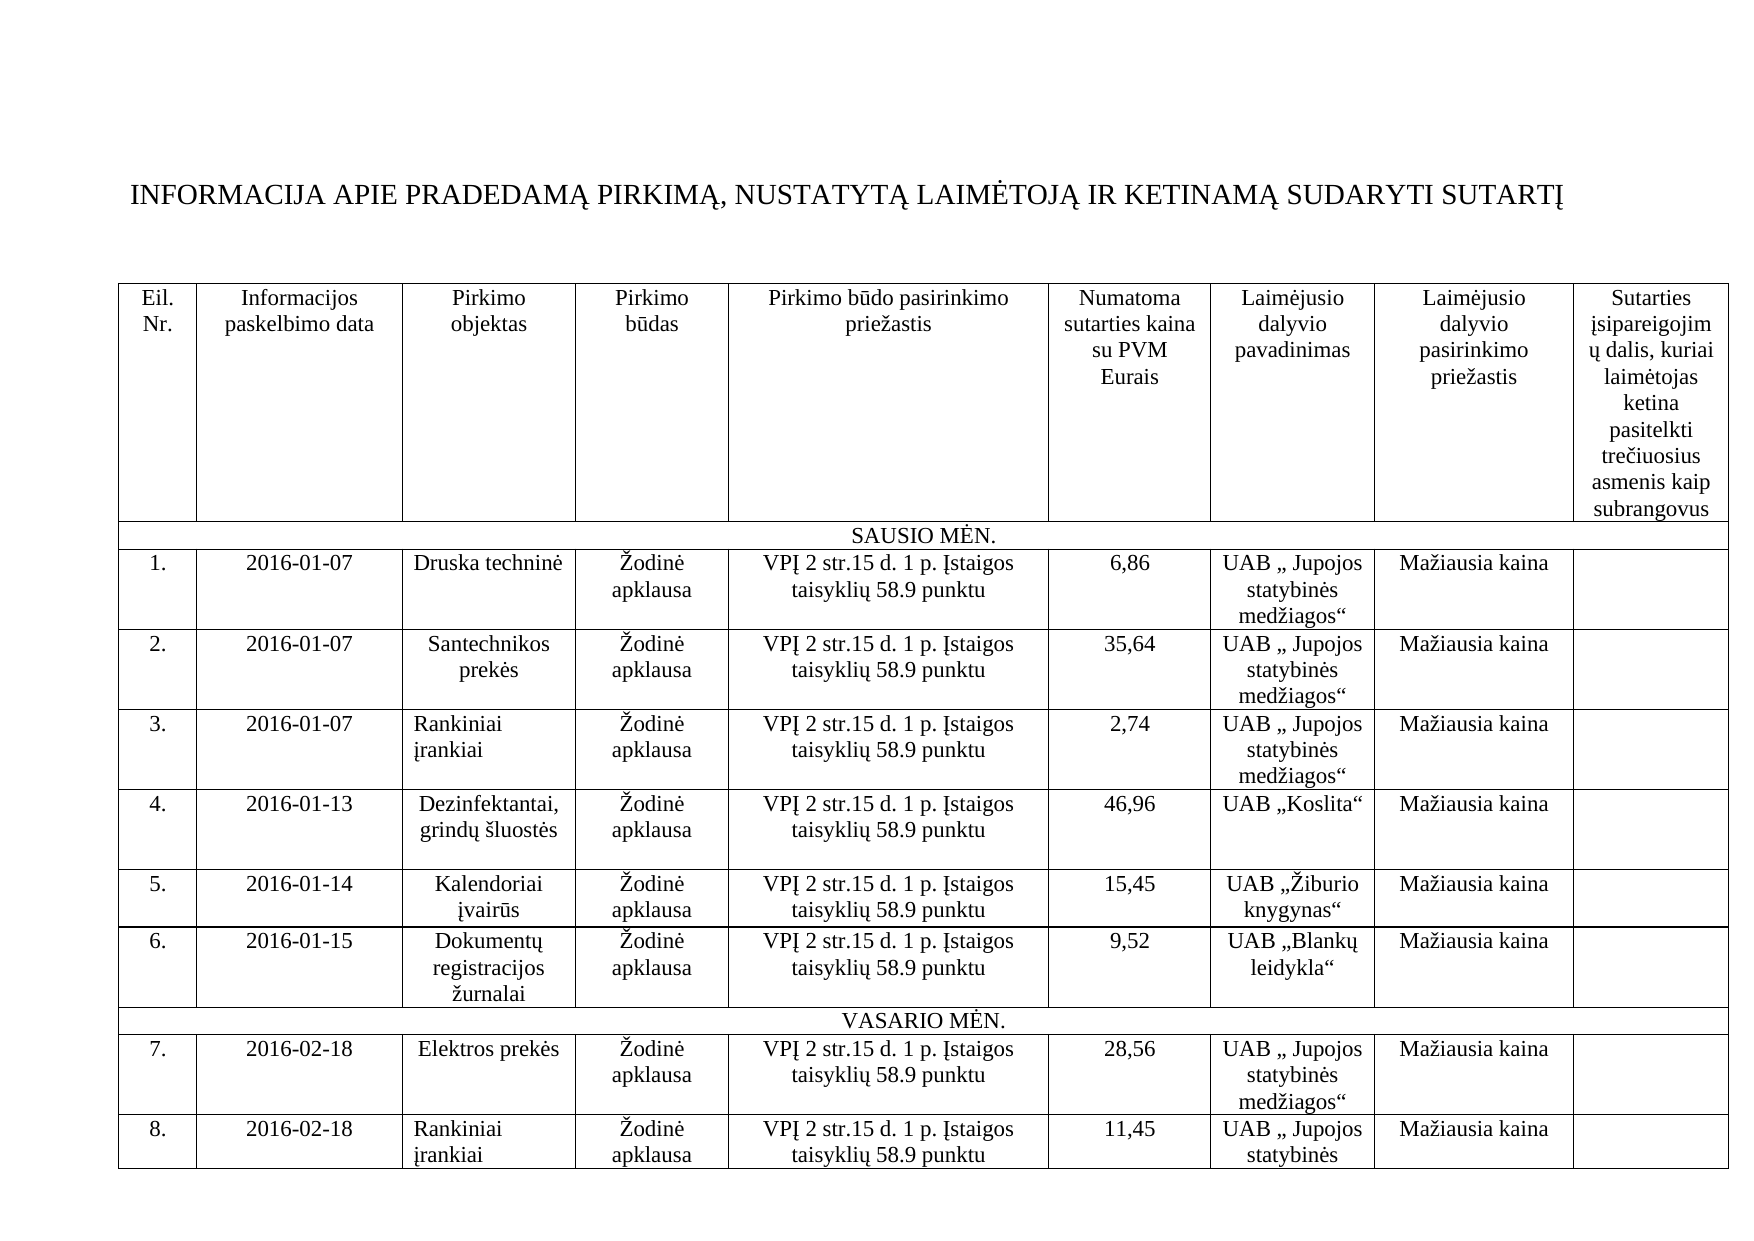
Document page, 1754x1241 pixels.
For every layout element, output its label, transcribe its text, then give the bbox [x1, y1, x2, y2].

table_cell Mažiausia kaina [1375, 790, 1573, 869]
table_cell 5. [119, 870, 196, 926]
table_cell Žodinė apklausa [576, 710, 728, 789]
table_cell 2,74 [1049, 710, 1210, 789]
table_cell 2016-01-13 [197, 790, 402, 869]
table_cell VPĮ 2 str.15 d. 1 p. Įstaigos taisyklių 58.9 punktu [729, 928, 1048, 1007]
table_cell UAB „Blankų leidykla“ [1211, 928, 1374, 1007]
table_header Informacijos paskelbimo data [197, 284, 402, 521]
table_cell 2016-02-18 [197, 1035, 402, 1114]
table_cell 4. [119, 790, 196, 869]
table_header Numatoma sutarties kaina su PVM Eurais [1049, 284, 1210, 521]
table_cell 46,96 [1049, 790, 1210, 869]
table_cell 28,56 [1049, 1035, 1210, 1114]
table_cell UAB „ Jupojos statybinės medžiagos“ [1211, 550, 1374, 628]
table_header Eil. Nr. [119, 284, 196, 521]
table_cell Elektros prekės [403, 1035, 575, 1114]
table_cell 2. [119, 630, 196, 709]
table_cell VPĮ 2 str.15 d. 1 p. Įstaigos taisyklių 58.9 punktu [729, 790, 1048, 869]
table_cell 15,45 [1049, 870, 1210, 926]
table_cell UAB „Žiburio knygynas“ [1211, 870, 1374, 926]
table_cell Mažiausia kaina [1375, 928, 1573, 1007]
table_cell Mažiausia kaina [1375, 710, 1573, 789]
table_header Laimėjusio dalyvio pavadinimas [1211, 284, 1374, 521]
table_cell 11,45 [1049, 1115, 1210, 1168]
table_header Sutarties įsipareigojimų dalis, kuriai laimėtojas ketina pasitelkti trečiuosius asmenis kaip subrangovus [1574, 284, 1728, 521]
table_cell Žodinė apklausa [576, 630, 728, 709]
table_cell [1574, 710, 1728, 789]
table_cell Rankiniai įrankiai [403, 1115, 575, 1168]
table_cell 2016-01-15 [197, 928, 402, 1007]
table_cell 2016-01-07 [197, 550, 402, 628]
table_cell Žodinė apklausa [576, 550, 728, 628]
table_cell VPĮ 2 str.15 d. 1 p. Įstaigos taisyklių 58.9 punktu [729, 550, 1048, 628]
table_cell Dokumentų registracijos žurnalai [403, 928, 575, 1007]
table_cell 35,64 [1049, 630, 1210, 709]
table_cell Santechnikos prekės [403, 630, 575, 709]
table_cell 7. [119, 1035, 196, 1114]
table_cell [1574, 870, 1728, 926]
table_cell UAB „ Jupojos statybinės medžiagos“ [1211, 710, 1374, 789]
table_cell 8. [119, 1115, 196, 1168]
table_cell Žodinė apklausa [576, 928, 728, 1007]
table_cell 1. [119, 550, 196, 628]
table_cell [1574, 550, 1728, 628]
table_cell [1574, 928, 1728, 1007]
table_cell VASARIO MĖN. [119, 1008, 1728, 1034]
table_cell VPĮ 2 str.15 d. 1 p. Įstaigos taisyklių 58.9 punktu [729, 870, 1048, 926]
table_cell Mažiausia kaina [1375, 550, 1573, 628]
table_header Pirkimo objektas [403, 284, 575, 521]
table_cell VPĮ 2 str.15 d. 1 p. Įstaigos taisyklių 58.9 punktu [729, 710, 1048, 789]
table_cell UAB „ Jupojos statybinės medžiagos“ [1211, 1035, 1374, 1114]
table_cell [1574, 790, 1728, 869]
table_cell UAB „ Jupojos statybinės medžiagos“ [1211, 630, 1374, 709]
text INFORMACIJA APIE PRADEDAMĄ PIRKIMĄ, NUSTATYTĄ LAIMĖTOJĄ IR KETINAMĄ SUDARYTI SUTARTĮ [118, 177, 1577, 211]
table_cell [1211, 1115, 1374, 1168]
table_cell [729, 1115, 1048, 1168]
table_cell [1574, 1115, 1728, 1168]
table_cell Rankiniai įrankiai [403, 710, 575, 789]
table_cell [1574, 1035, 1728, 1114]
table_header Pirkimo būdo pasirinkimo priežastis [729, 284, 1048, 521]
table_cell 2016-01-14 [197, 870, 402, 926]
table_cell Dezinfektantai, grindų šluostės [403, 790, 575, 869]
table_cell Mažiausia kaina [1375, 1115, 1573, 1168]
table_cell Druska techninė [403, 550, 575, 628]
table_cell VPĮ 2 str.15 d. 1 p. Įstaigos taisyklių 58.9 punktu [729, 1035, 1048, 1114]
table_cell 6,86 [1049, 550, 1210, 628]
table_cell Mažiausia kaina [1375, 1035, 1573, 1114]
table_header Pirkimo būdas [576, 284, 728, 521]
table_cell VPĮ 2 str.15 d. 1 p. Įstaigos taisyklių 58.9 punktu [729, 630, 1048, 709]
table_cell 2016-02-18 [197, 1115, 402, 1168]
table_cell Mažiausia kaina [1375, 870, 1573, 926]
table_cell Žodinė apklausa [576, 1115, 728, 1168]
table_cell Žodinė apklausa [576, 870, 728, 926]
table_header Laimėjusio dalyvio pasirinkimo priežastis [1375, 284, 1573, 521]
table_cell 3. [119, 710, 196, 789]
table_cell [1574, 630, 1728, 709]
table_cell 2016-01-07 [197, 710, 402, 789]
table_cell Mažiausia kaina [1375, 630, 1573, 709]
table_cell SAUSIO MĖN. [119, 522, 1728, 548]
table_cell UAB „Koslita“ [1211, 790, 1374, 869]
table_cell 2016-01-07 [197, 630, 402, 709]
table_cell 6. [119, 928, 196, 1007]
table_cell Kalendoriai įvairūs [403, 870, 575, 926]
table_cell 9,52 [1049, 928, 1210, 1007]
table_cell Žodinė apklausa [576, 1035, 728, 1114]
table_cell Žodinė apklausa [576, 790, 728, 869]
